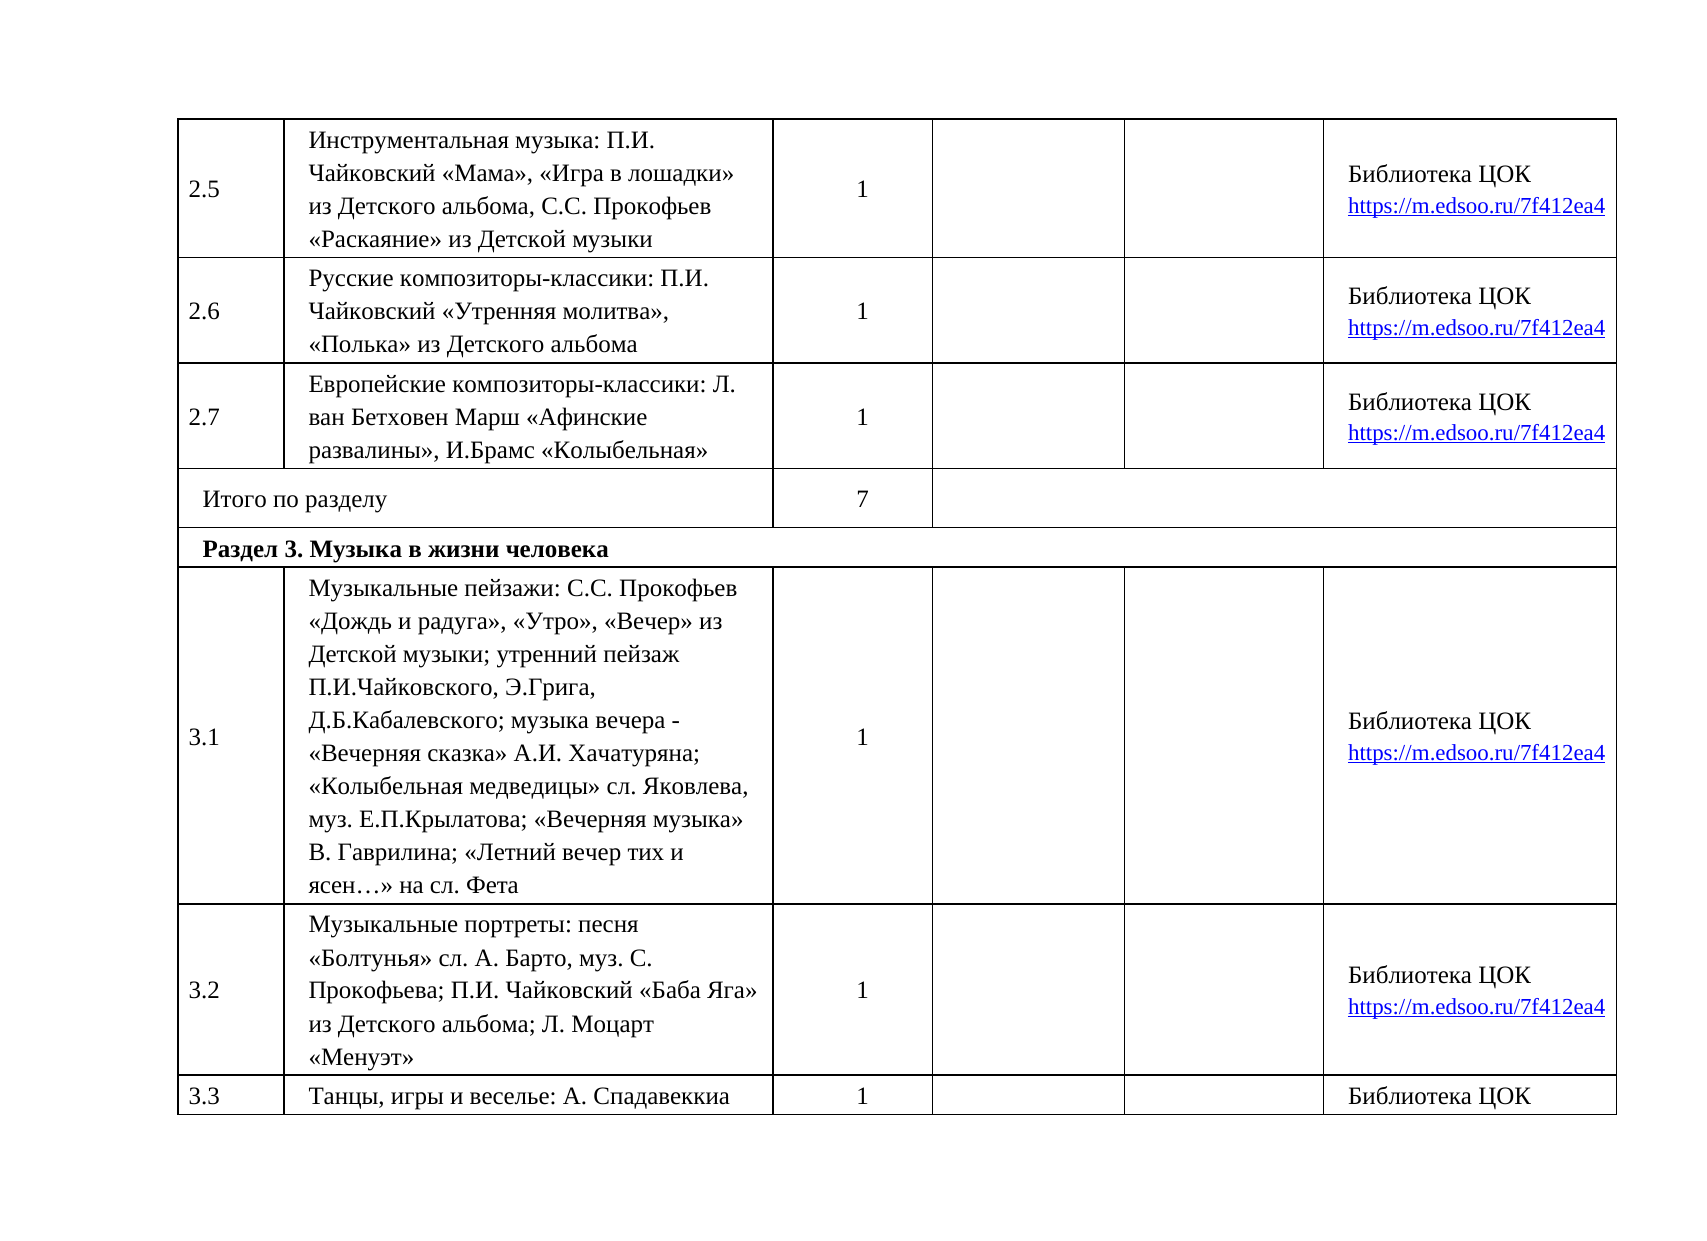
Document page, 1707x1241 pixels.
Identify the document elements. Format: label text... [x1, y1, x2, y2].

table_cell Библиотека ЦОК https://m.edsoo.ru/7f412ea4 [1324, 905, 1616, 1074]
table_cell 3.2 [179, 905, 283, 1074]
table_cell [933, 568, 1124, 903]
table_cell [933, 120, 1124, 257]
table_cell [933, 1076, 1124, 1114]
table_cell 1 [774, 1076, 932, 1114]
table_cell [1125, 364, 1323, 467]
table_cell [933, 258, 1124, 362]
table_cell Библиотека ЦОК https://m.edsoo.ru/7f412ea4 [1324, 258, 1616, 362]
table_cell Русские композиторы-классики: П.И. Чайковский «Утренняя молитва», «Полька» из Детского альбома [285, 258, 772, 362]
table_cell 3.1 [179, 568, 283, 903]
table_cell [1324, 1076, 1616, 1114]
table_cell [1125, 120, 1323, 257]
table_cell 1 [774, 568, 932, 903]
table_cell Европейские композиторы-классики: Л. ван Бетховен Марш «Афинские развалины», И.Брамс «Колыбельная» [285, 364, 772, 467]
table_cell Музыкальные пейзажи: С.С. Прокофьев «Дождь и радуга», «Утро», «Вечер» из Детской музыки; утренний пейзаж П.И.Чайковского, Э.Грига, Д.Б.Кабалевского; музыка вечера - «Вечерняя сказка» А.И. Хачатуряна; «Колыбельная медведицы» сл. Яковлева, муз. Е.П.Крылатова; «Вечерняя музыка» В. Гаврилина; «Летний вечер тих и ясен…» на сл. Фета [285, 568, 772, 903]
table_cell 1 [774, 364, 932, 467]
table_cell 3.3 [179, 1076, 283, 1114]
table_cell 2.5 [179, 120, 283, 257]
table_cell 2.7 [179, 364, 283, 467]
table_cell Библиотека ЦОК https://m.edsoo.ru/7f412ea4 [1324, 364, 1616, 467]
table_cell [1125, 905, 1323, 1074]
table_cell 1 [774, 905, 932, 1074]
table_cell Раздел 3. Музыка в жизни человека [179, 528, 1616, 566]
table_cell [1125, 1076, 1323, 1114]
table_cell [1125, 568, 1323, 903]
table_cell [933, 364, 1124, 467]
table_cell [933, 469, 1616, 527]
table_cell Инструментальная музыка: П.И. Чайковский «Мама», «Игра в лошадки» из Детского альбома, С.С. Прокофьев «Раскаяние» из Детской музыки [285, 120, 772, 257]
table_cell 1 [774, 120, 932, 257]
table_cell [933, 905, 1124, 1074]
table_cell 1 [774, 258, 932, 362]
table_cell 7 [774, 469, 932, 527]
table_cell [285, 1076, 772, 1114]
table_cell Итого по разделу [179, 469, 772, 527]
table_cell 2.6 [179, 258, 283, 362]
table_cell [1324, 120, 1616, 257]
table_cell Музыкальные портреты: песня «Болтунья» сл. А. Барто, муз. С. Прокофьева; П.И. Чайковский «Баба Яга» из Детского альбома; Л. Моцарт «Менуэт» [285, 905, 772, 1074]
table_cell [1125, 258, 1323, 362]
table_cell Библиотека ЦОК https://m.edsoo.ru/7f412ea4 [1324, 568, 1616, 903]
